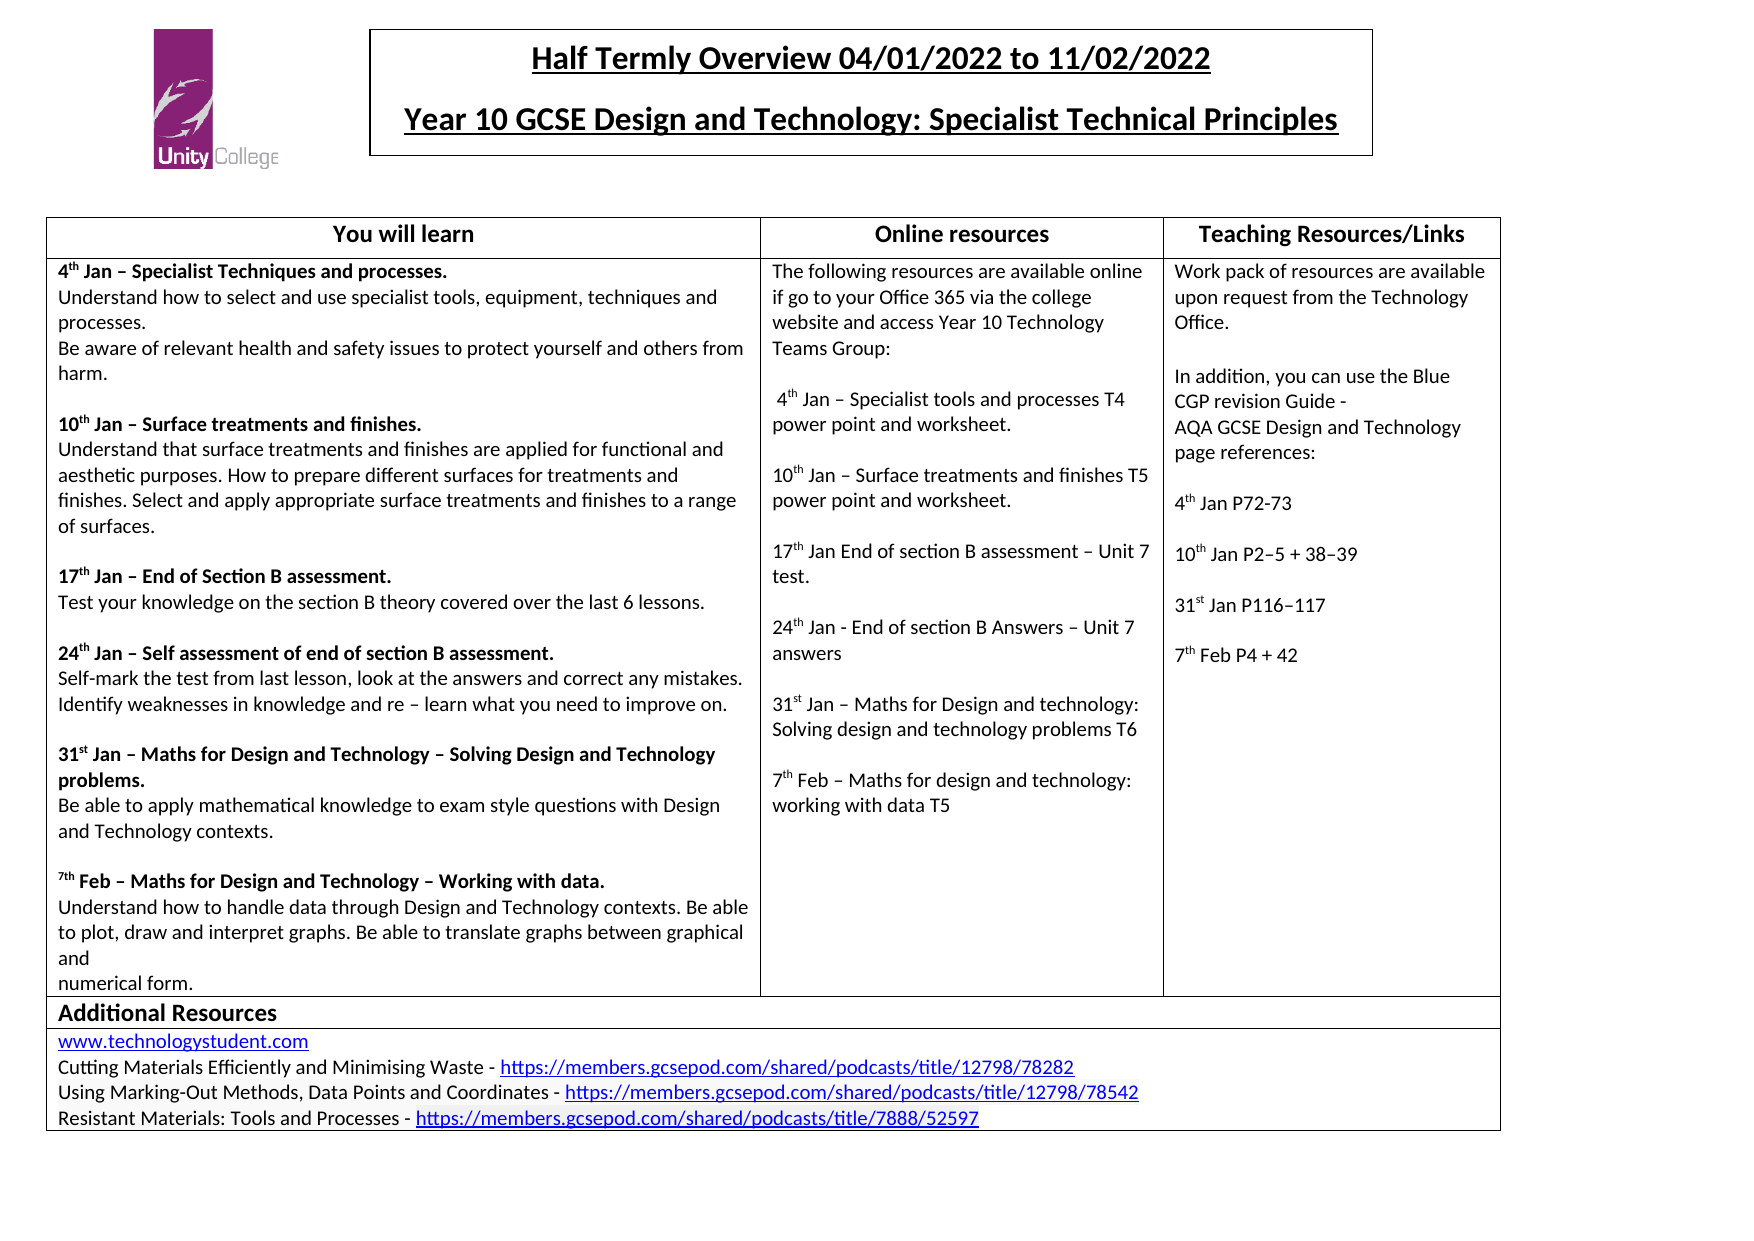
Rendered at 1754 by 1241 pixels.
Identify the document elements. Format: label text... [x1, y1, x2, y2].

table_cell www.technologystudent.com Cutting Materials Efficiently and Minimising Waste - https://members.gcsepod.com/shared/podcasts/title/12798/78282 Using Marking-Out Methods, Data Points and Coordinates - https://members.gcsepod.com/shared/podcasts/title/12798/78542 Resistant Materials: Tools and Processes - https://members.gcsepod.com/shared/podcasts/title/7888/52597 [47, 1029, 1500, 1130]
table_cell The following resources are available online if go to your Office 365 via the college website and access Year 10 Technology Teams Group: 4th Jan – Specialist tools and processes T4 power point and worksheet. 10th Jan – Surface treatments and finishes T5 power point and worksheet. 17th Jan End of section B assessment – Unit 7 test. 24th Jan - End of section B Answers – Unit 7 answers 31st Jan – Maths for Design and technology: Solving design and technology problems T6 7th Feb – Maths for design and technology: working with data T5 [761, 259, 1163, 996]
picture [150, 29, 278, 168]
table_cell Work pack of resources are available upon request from the Technology Office. In addition, you can use the Blue CGP revision Guide - AQA GCSE Design and Technology page references: 4th Jan P72-73 10th Jan P2–5 + 38–39 31st Jan P116–117 7th Feb P4 + 42 [1164, 259, 1500, 996]
table_header Online resources [761, 218, 1163, 258]
table_cell 4th Jan – Specialist Techniques and processes. Understand how to select and use specialist tools, equipment, techniques and processes. Be aware of relevant health and safety issues to protect yourself and others from harm. 10th Jan – Surface treatments and finishes. Understand that surface treatments and finishes are applied for functional and aesthetic purposes. How to prepare different surfaces for treatments and finishes. Select and apply appropriate surface treatments and finishes to a range of surfaces. 17th Jan – End of Section B assessment. Test your knowledge on the section B theory covered over the last 6 lessons. 24th Jan – Self assessment of end of section B assessment. Self-mark the test from last lesson, look at the answers and correct any mistakes. Identify weaknesses in knowledge and re – learn what you need to improve on. 31st Jan – Maths for Design and Technology – Solving Design and Technology problems. Be able to apply mathematical knowledge to exam style questions with Design and Technology contexts. 7th Feb – Maths for Design and Technology – Working with data. Understand how to handle data through Design and Technology contexts. Be able to plot, draw and interpret graphs. Be able to translate graphs between graphical and numerical form. [47, 259, 760, 996]
table_header You will learn [47, 218, 760, 258]
table_cell Additional Resources [47, 997, 1500, 1027]
table_header Teaching Resources/Links [1164, 218, 1500, 258]
